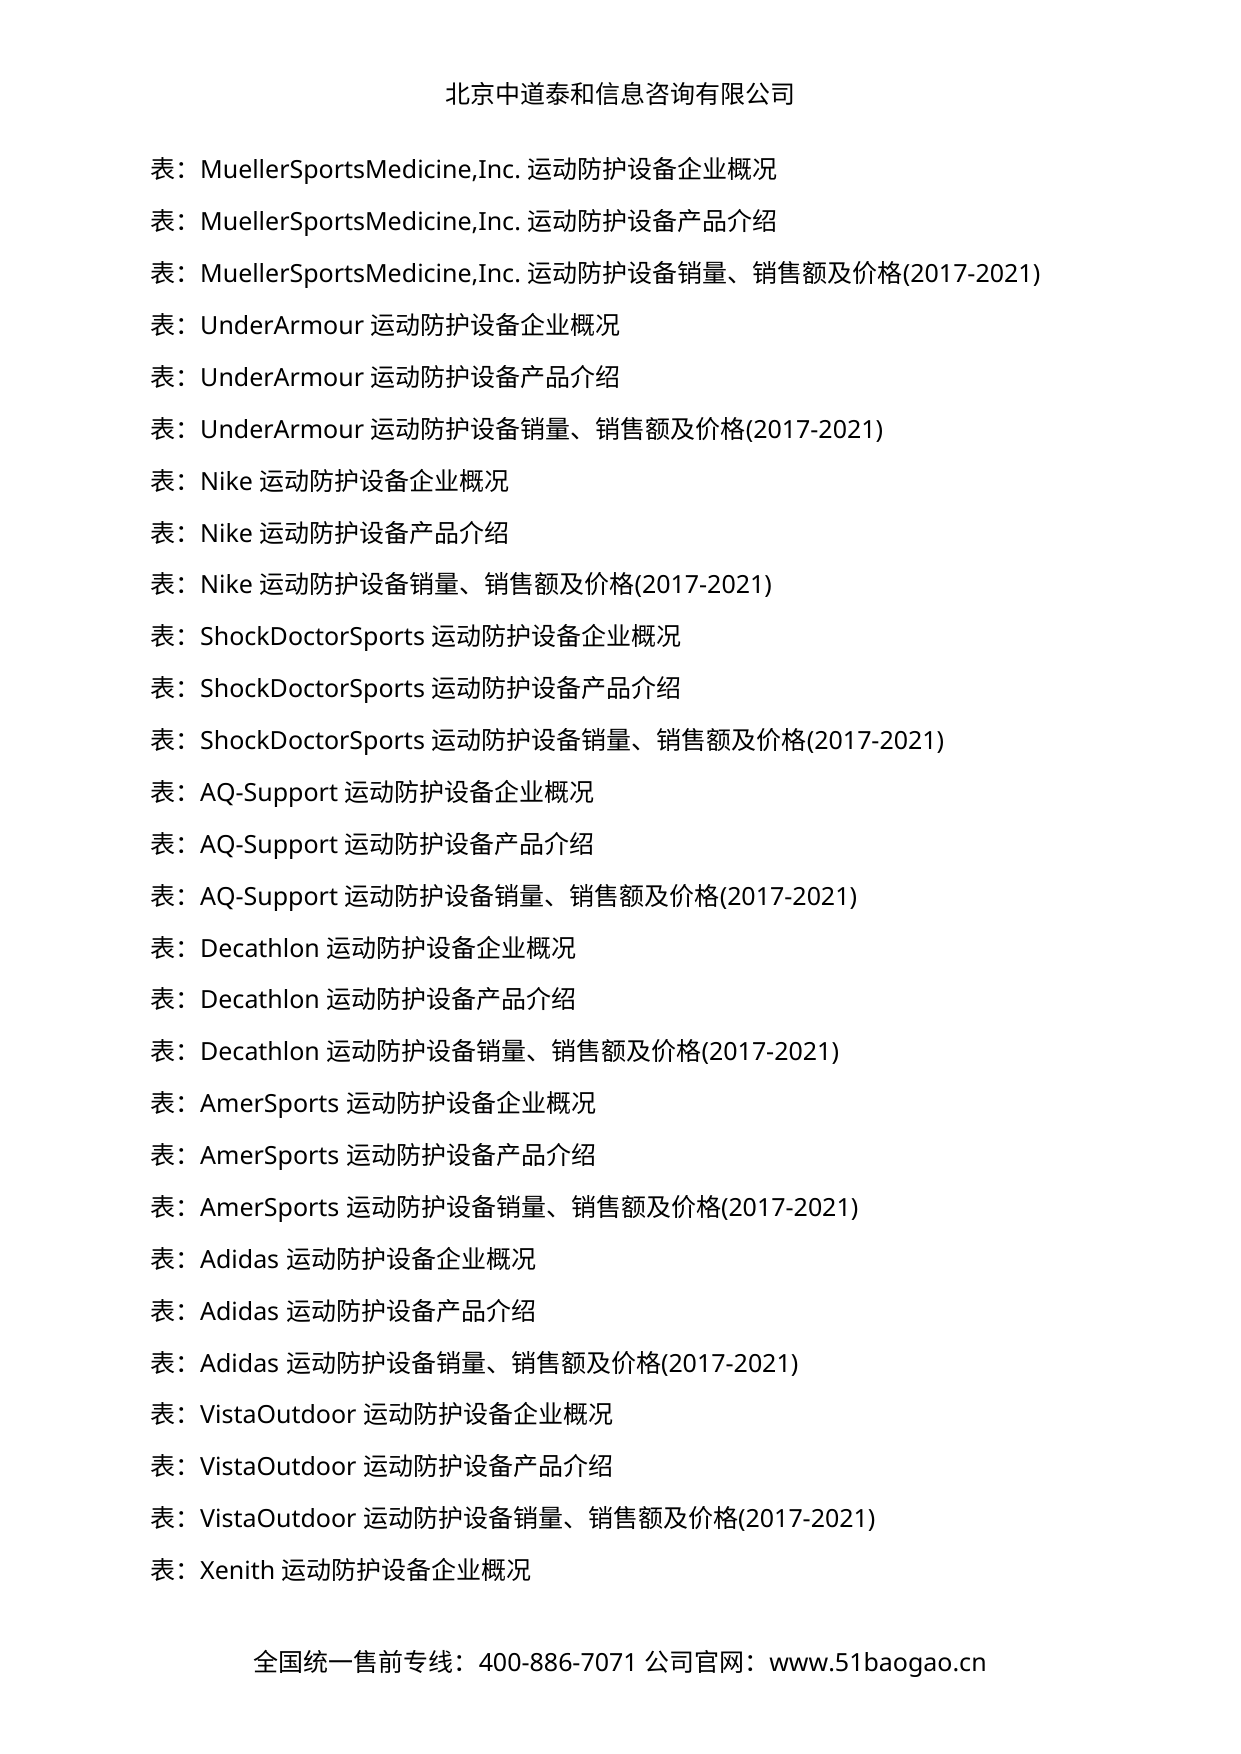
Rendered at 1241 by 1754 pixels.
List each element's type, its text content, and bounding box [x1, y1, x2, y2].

text 表：VistaOutdoor 运动防护设备企业概况 [150, 1395, 1090, 1431]
text 表：Adidas 运动防护设备销量、销售额及价格(2017-2021) [150, 1343, 1090, 1379]
text 表：Decathlon 运动防护设备企业概况 [150, 928, 1090, 964]
text 表：Adidas 运动防护设备产品介绍 [150, 1291, 1090, 1327]
text 表：Nike 运动防护设备企业概况 [150, 461, 1090, 497]
text 表：AQ-Support 运动防护设备销量、销售额及价格(2017-2021) [150, 876, 1090, 912]
text 表：Nike 运动防护设备产品介绍 [150, 513, 1090, 549]
text 表：Decathlon 运动防护设备产品介绍 [150, 980, 1090, 1016]
text 表：UnderArmour 运动防护设备企业概况 [150, 306, 1090, 342]
text 表：Xenith 运动防护设备企业概况 [150, 1551, 1090, 1587]
text 表：VistaOutdoor 运动防护设备产品介绍 [150, 1447, 1090, 1483]
text 表：Decathlon 运动防护设备销量、销售额及价格(2017-2021) [150, 1032, 1090, 1068]
text 表：UnderArmour 运动防护设备销量、销售额及价格(2017-2021) [150, 409, 1090, 446]
text 表：Adidas 运动防护设备企业概况 [150, 1239, 1090, 1276]
text 表：UnderArmour 运动防护设备产品介绍 [150, 357, 1090, 394]
text 表：MuellerSportsMedicine,Inc. 运动防护设备企业概况 [150, 150, 1090, 186]
text 表：AQ-Support 运动防护设备产品介绍 [150, 824, 1090, 861]
text 表：Nike 运动防护设备销量、销售额及价格(2017-2021) [150, 565, 1090, 601]
text 表：AmerSports 运动防护设备企业概况 [150, 1084, 1090, 1120]
text 表：AmerSports 运动防护设备销量、销售额及价格(2017-2021) [150, 1187, 1090, 1224]
text 表：ShockDoctorSports 运动防护设备产品介绍 [150, 669, 1090, 705]
text 表：ShockDoctorSports 运动防护设备企业概况 [150, 617, 1090, 653]
text 表：AQ-Support 运动防护设备企业概况 [150, 772, 1090, 809]
text 表：MuellerSportsMedicine,Inc. 运动防护设备销量、销售额及价格(2017-2021) [150, 254, 1090, 290]
text 表：MuellerSportsMedicine,Inc. 运动防护设备产品介绍 [150, 202, 1090, 238]
text 表：ShockDoctorSports 运动防护设备销量、销售额及价格(2017-2021) [150, 721, 1090, 757]
text 表：AmerSports 运动防护设备产品介绍 [150, 1136, 1090, 1172]
text 表：VistaOutdoor 运动防护设备销量、销售额及价格(2017-2021) [150, 1499, 1090, 1535]
